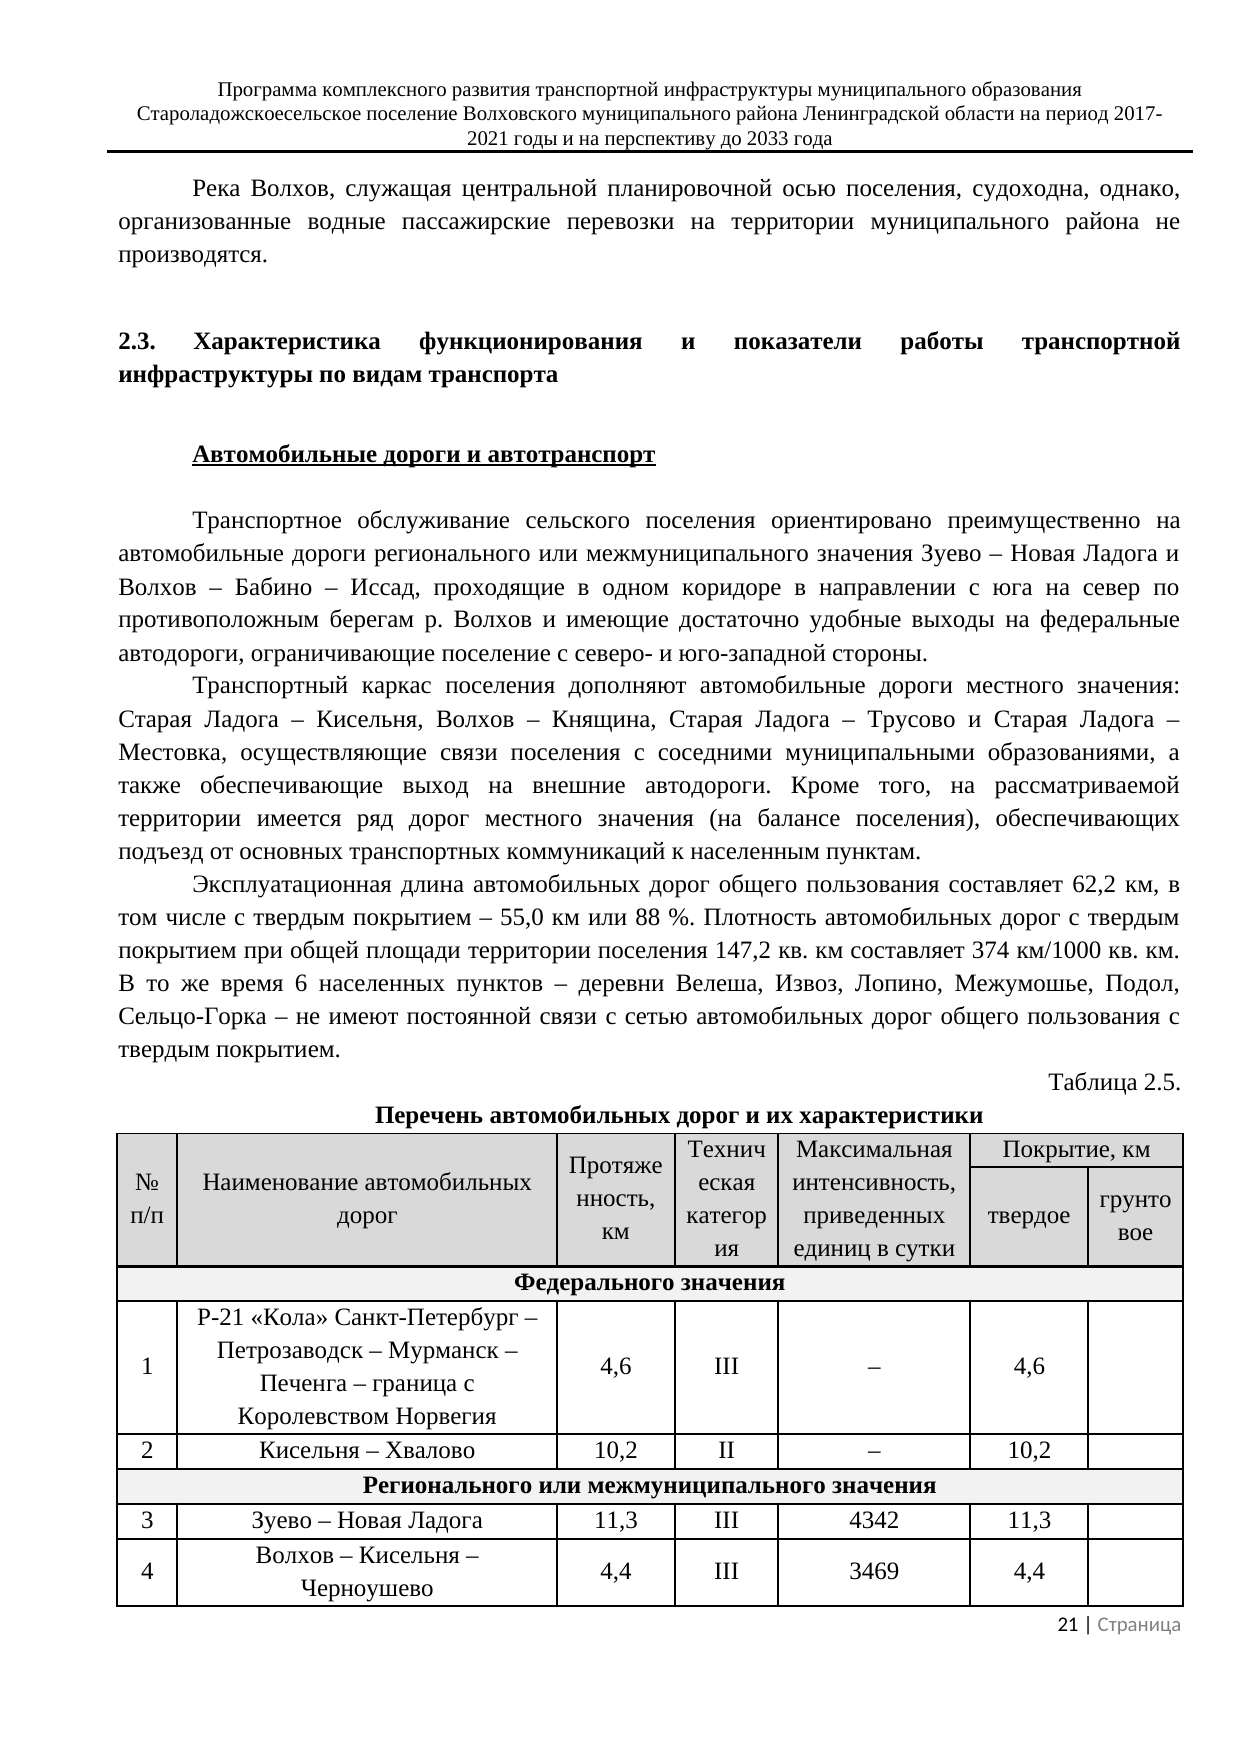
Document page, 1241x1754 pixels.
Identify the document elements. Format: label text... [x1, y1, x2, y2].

table_cell – [779, 1302, 969, 1433]
table_cell 10,2 [558, 1435, 674, 1468]
table_header № п/п [118, 1134, 176, 1265]
table_cell – [779, 1435, 969, 1468]
table_cell Регионального или межмуниципального значения [118, 1470, 1182, 1503]
table_header Протяженность, км [558, 1134, 674, 1265]
table_cell 4 [118, 1540, 176, 1605]
table_cell 1 [118, 1302, 176, 1433]
table_header Максимальная интенсивность, приведенных единиц в сутки [779, 1134, 969, 1265]
table_cell [1089, 1540, 1182, 1605]
table_cell 4,6 [971, 1302, 1087, 1433]
list Характеристика функционирования и показатели работы транспортной инфраструктуры по видам транспорта [118, 326, 1181, 390]
table_cell 4,4 [558, 1540, 674, 1605]
text Река Волхов, служащая центральной планировочной осью поселения, судоходна, однако, организованные водные пассажирские перевозки на территории муниципального района не производятся. [118, 173, 1181, 268]
table_cell твердое [971, 1168, 1087, 1265]
text Перечень автомобильных дорог и их характеристики [118, 1100, 1181, 1129]
table_cell Кисельня – Хвалово [178, 1435, 556, 1468]
table_cell [1089, 1505, 1182, 1538]
table_cell III [676, 1540, 777, 1605]
table_cell III [676, 1302, 777, 1433]
table_cell 3 [118, 1505, 176, 1538]
table_cell 4,6 [558, 1302, 674, 1433]
table_cell Волхов – Кисельня – Черноушево [178, 1540, 556, 1605]
table_cell [1089, 1302, 1182, 1433]
text Транспортный каркас поселения дополняют автомобильные дороги местного значения: Старая Ладога – Кисельня, Волхов – Княщина, Старая Ладога – Трусово и Старая Ладога – Местовка, осуществляющие связи поселения с соседними муниципальными образованиями, а также обеспечивающие выход на внешние автодороги. Кроме того, на рассматриваемой территории имеется ряд дорог местного значения (на балансе поселения), обеспечивающих подъезд от основных транспортных коммуникаций к населенным пунктам. [118, 671, 1181, 864]
table_cell Зуево – Новая Ладога [178, 1505, 556, 1538]
table_cell 4,4 [971, 1540, 1087, 1605]
table_cell III [676, 1505, 777, 1538]
text Автомобильные дороги и автотранспорт [118, 439, 1181, 468]
table_cell 3469 [779, 1540, 969, 1605]
table_header Наименование автомобильных дорог [178, 1134, 556, 1265]
table_cell 10,2 [971, 1435, 1087, 1468]
table_cell 4342 [779, 1505, 969, 1538]
table_cell II [676, 1435, 777, 1468]
text Эксплуатационная длина автомобильных дорог общего пользования составляет 62,2 км, в том числе с твердым покрытием – 55,0 км или 88 %. Плотность автомобильных дорог с твердым покрытием при общей площади территории поселения 147,2 кв. км составляет 374 км/1000 кв. км. В то же время 6 населенных пунктов – деревни Велеша, Извоз, Лопино, Межумошье, Подол, Сельцо-Горка – не имеют постоянной связи с сетью автомобильных дорог общего пользования с твердым покрытием. [118, 869, 1181, 1063]
table_cell Федерального значения [118, 1268, 1182, 1300]
table_header Техническая категория [676, 1134, 777, 1265]
table_cell грунтовое [1089, 1168, 1182, 1265]
text Транспортное обслуживание сельского поселения ориентировано преимущественно на автомобильные дороги регионального или межмуниципального значения Зуево – Новая Ладога и Волхов – Бабино – Иссад, проходящие в одном коридоре в направлении с юга на север по противоположным берегам р. Волхов и имеющие достаточно удобные выходы на федеральные автодороги, ограничивающие поселение с северо- и юго-западной стороны. [118, 506, 1181, 666]
table_header Покрытие, км [971, 1134, 1182, 1166]
table_cell 11,3 [971, 1505, 1087, 1538]
table_cell 2 [118, 1435, 176, 1468]
table_cell 11,3 [558, 1505, 674, 1538]
table_cell Р-21 «Кола» Санкт-Петербург – Петрозаводск – Мурманск – Печенга – граница с Королевством Норвегия [178, 1302, 556, 1433]
table_cell [1089, 1435, 1182, 1468]
text Таблица 2.5. [118, 1067, 1181, 1096]
